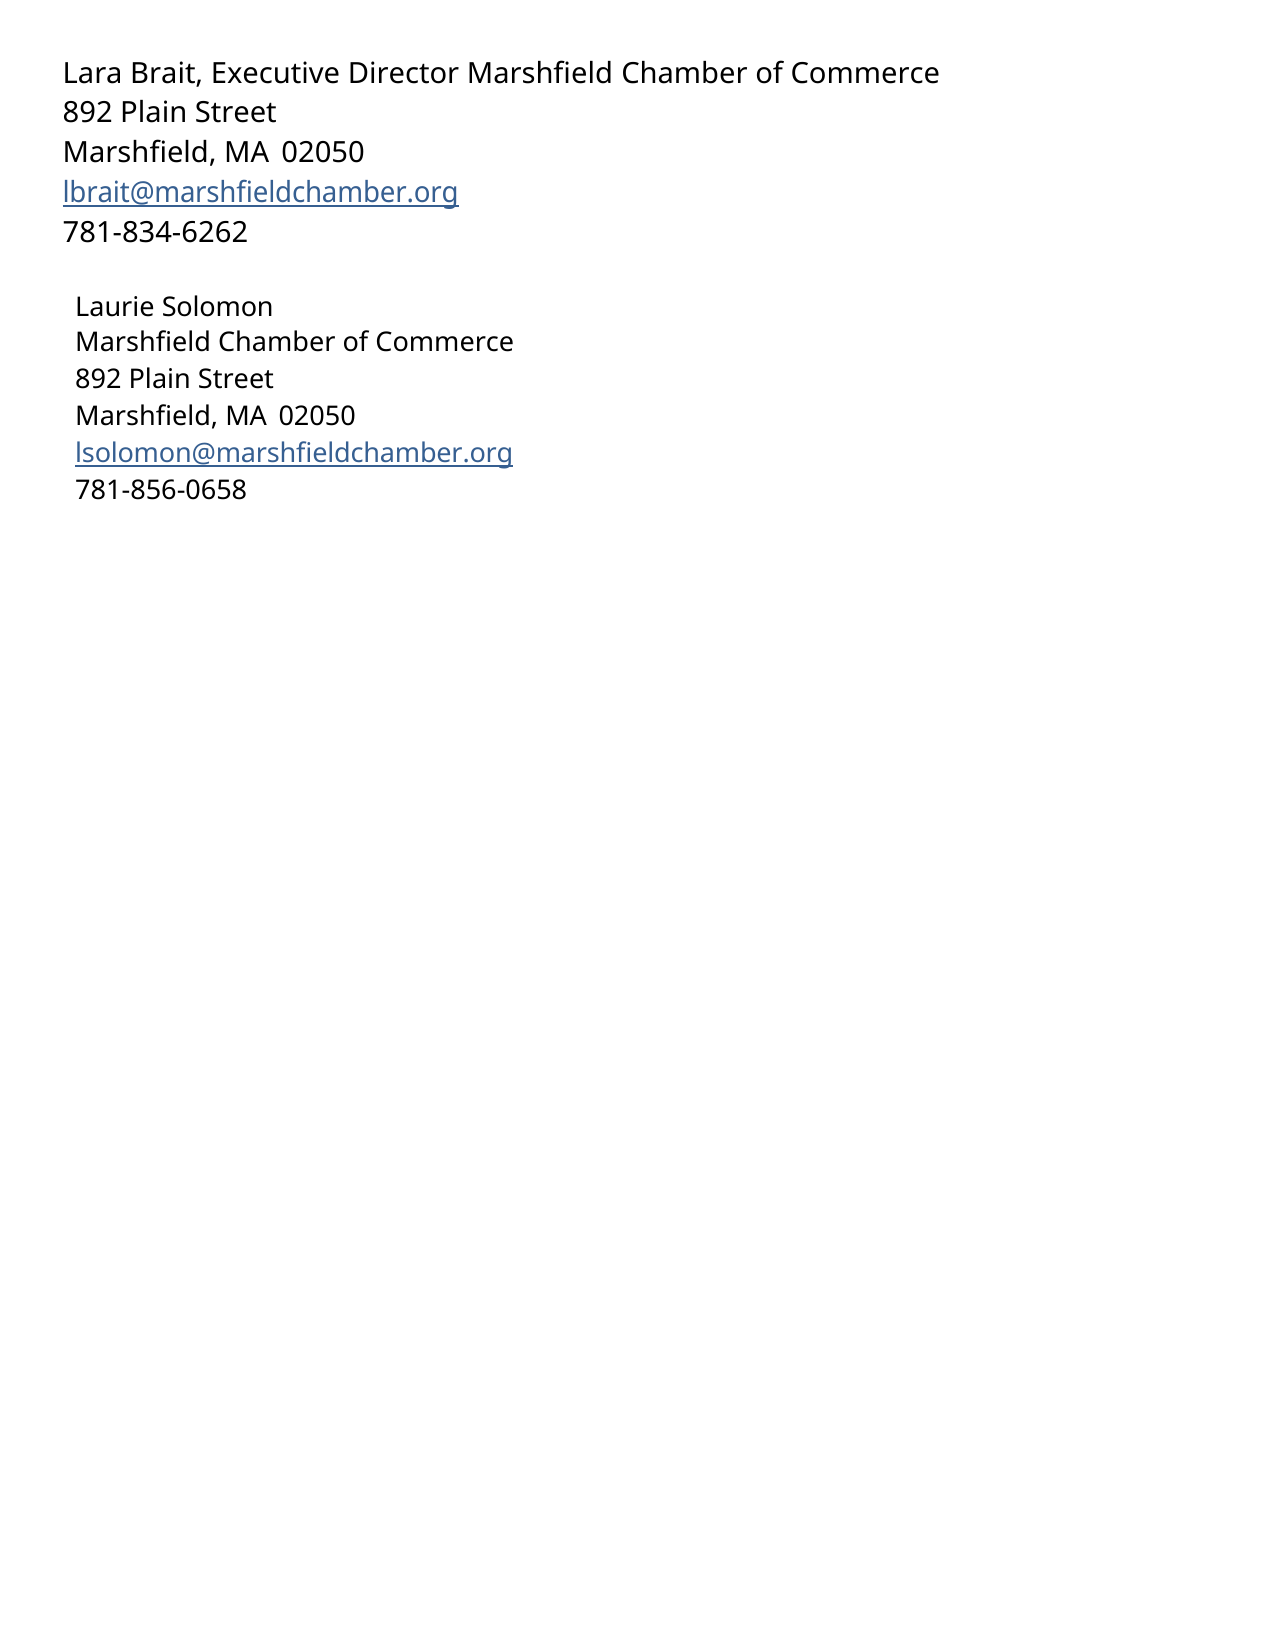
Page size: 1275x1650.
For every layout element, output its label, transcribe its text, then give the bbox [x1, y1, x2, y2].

text Marshfield Chamber of Commerce [75, 323, 1206, 360]
text 781-834-6262 [62, 211, 1206, 251]
text lsolomon@marshfieldchamber.org 781-856-0658 [75, 433, 1206, 507]
text Marshfield, MA 02050 [62, 131, 1206, 171]
text Laurie Solomon [75, 290, 1206, 323]
text Marshfield, MA 02050 [75, 397, 1206, 433]
text 892 Plain Street [62, 92, 1206, 131]
text 892 Plain Street [75, 360, 1206, 397]
text lbrait@marshfieldchamber.org [62, 171, 1206, 211]
text Lara Brait, Executive Director Marshfield Chamber of Commerce [62, 52, 1206, 92]
